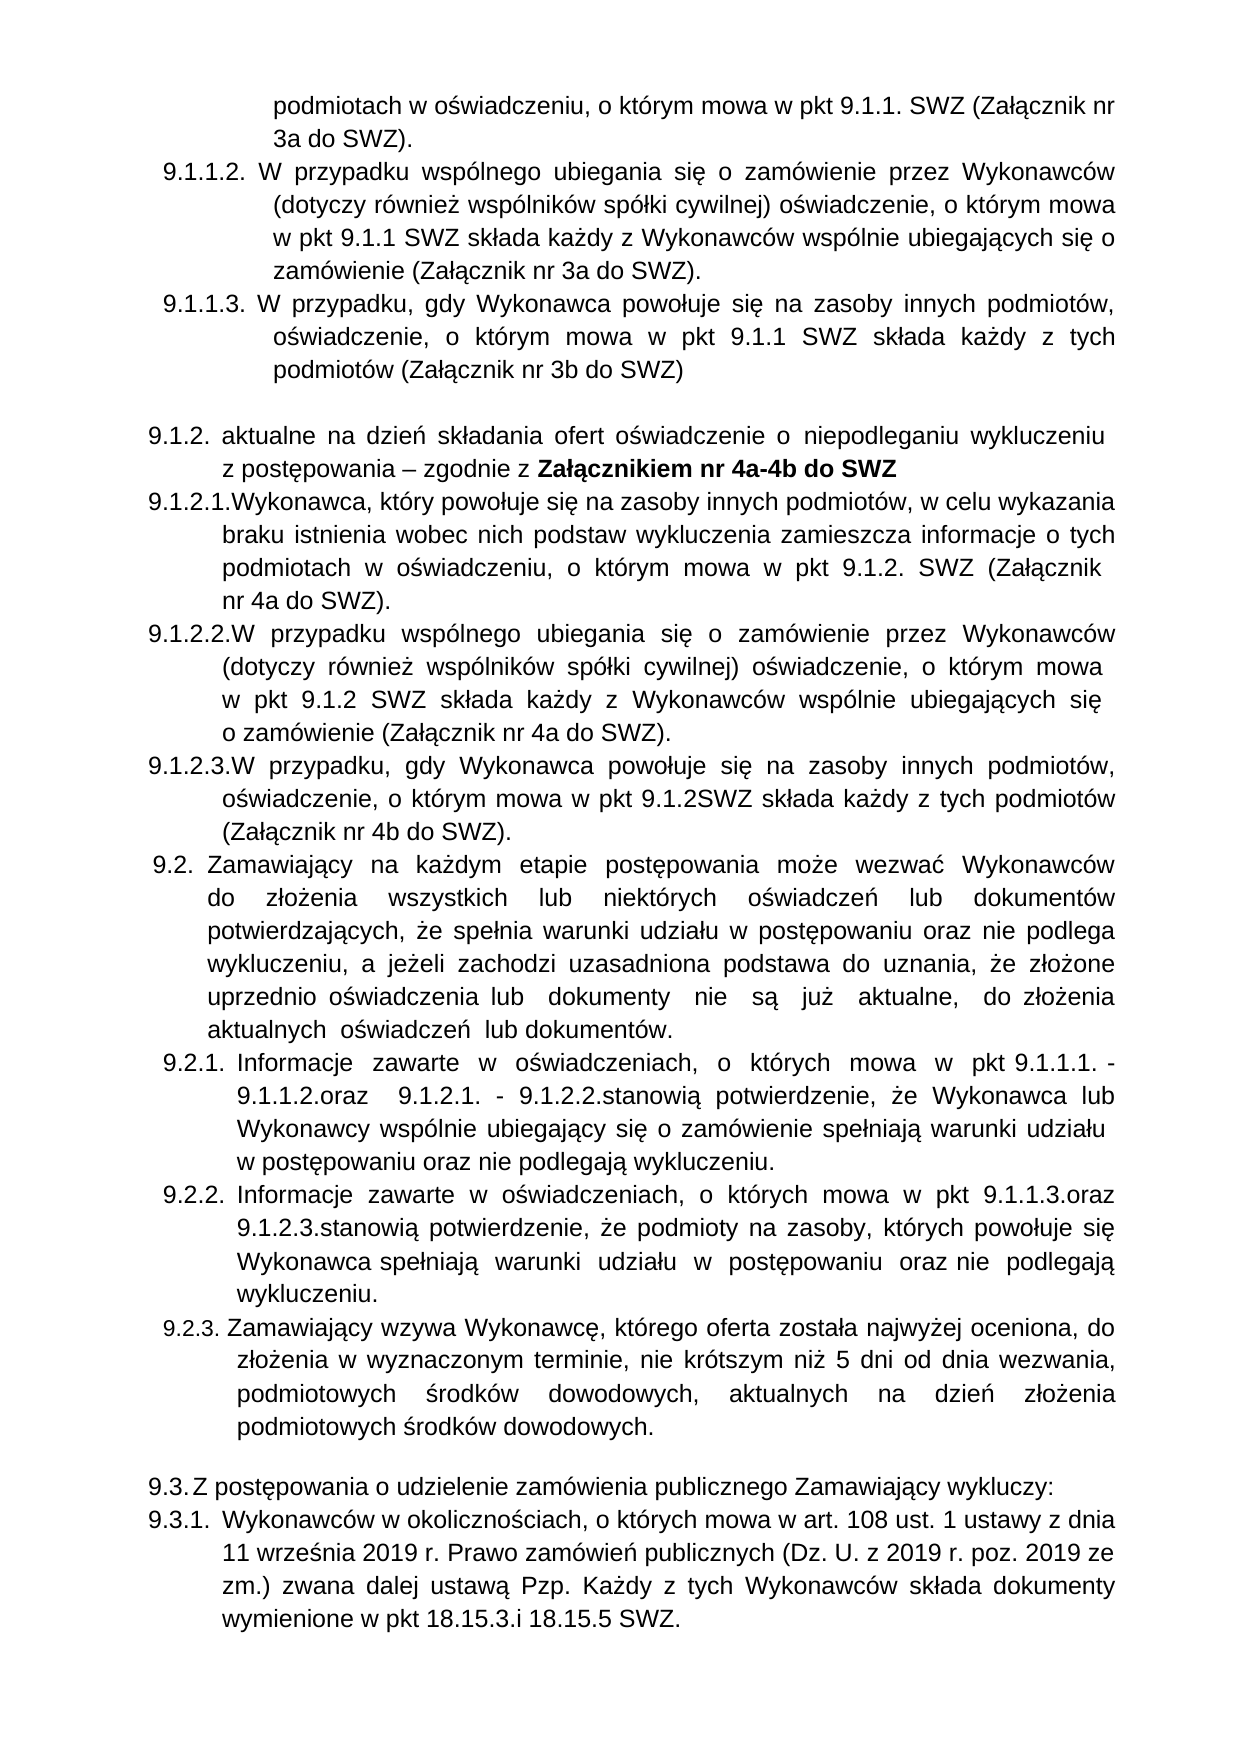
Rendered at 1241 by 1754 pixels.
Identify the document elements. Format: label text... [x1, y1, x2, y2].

text 9.2.1. Informacje zawarte w oświadczeniach, o których mowa w pkt 9.1.1.1. -9.1.1.2.oraz 9.1.2.1. - 9.1.2.2.stanowią potwierdzenie, że Wykonawca lub Wykonawcy wspólnie ubiegający się o zamówienie spełniają warunki udziału w postępowaniu oraz nie podlegają wykluczeniu. [163, 1048, 1117, 1176]
text 9.3.1. Wykonawców w okolicznościach, o których mowa w art. 108 ust. 1 ustawy z dnia 11 września 2019 r. Prawo zamówień publicznych (Dz. U. z 2019 r. poz. 2019 ze zm.) zwana dalej ustawą Pzp. Każdy z tych Wykonawców składa dokumenty wymienione w pkt 18.15.3.i 18.15.5 SWZ. [148, 1505, 1117, 1633]
text 9.1.1.2. W przypadku wspólnego ubiegania się o zamówienie przez Wykonawców (dotyczy również wspólników spółki cywilnej) oświadczenie, o którym mowa w pkt 9.1.1 SWZ składa każdy z Wykonawców wspólnie ubiegających się o zamówienie (Załącznik nr 3a do SWZ). [163, 157, 1117, 284]
text 9.2.3. Zamawiający wzywa Wykonawcę, którego oferta została najwyżej oceniona, do złożenia w wyznaczonym terminie, nie krótszym niż 5 dni od dnia wezwania, podmiotowych środków dowodowych, aktualnych na dzień złożenia podmiotowych środków dowodowych. [163, 1312, 1117, 1440]
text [163, 91, 1117, 152]
text 9.2.2. Informacje zawarte w oświadczeniach, o których mowa w pkt 9.1.1.3.oraz 9.1.2.3.stanowią potwierdzenie, że podmioty na zasoby, których powołuje się Wykonawca spełniają warunki udziału w postępowaniu oraz nie podlegają wykluczeniu. [163, 1180, 1117, 1308]
text 9.1.2. aktualne na dzień składania ofert oświadczenie o niepodleganiu wykluczeniu z postępowania – zgodnie z Załącznikiem nr 4a-4b do SWZ [148, 421, 1117, 483]
text 9.3. Z postępowania o udzielenie zamówienia publicznego Zamawiający wykluczy: [148, 1472, 1117, 1501]
text 9.1.1.3. W przypadku, gdy Wykonawca powołuje się na zasoby innych podmiotów, oświadczenie, o którym mowa w pkt 9.1.1 SWZ składa każdy z tych podmiotów (Załącznik nr 3b do SWZ) [163, 289, 1117, 384]
text 9.1.2.2.W przypadku wspólnego ubiegania się o zamówienie przez Wykonawców (dotyczy również wspólników spółki cywilnej) oświadczenie, o którym mowa w pkt 9.1.2 SWZ składa każdy z Wykonawców wspólnie ubiegających się o zamówienie (Załącznik nr 4a do SWZ). [148, 619, 1117, 747]
text 9.1.2.3.W przypadku, gdy Wykonawca powołuje się na zasoby innych podmiotów, oświadczenie, o którym mowa w pkt 9.1.2SWZ składa każdy z tych podmiotów (Załącznik nr 4b do SWZ). [148, 751, 1117, 846]
text 9.2. Zamawiający na każdym etapie postępowania może wezwać Wykonawców do złożenia wszystkich lub niektórych oświadczeń lub dokumentów potwierdzających, że spełnia warunki udziału w postępowaniu oraz nie podlega wykluczeniu, a jeżeli zachodzi uzasadniona podstawa do uznania, że złożone uprzednio oświadczenia lub dokumenty nie są już aktualne, do złożenia aktualnych oświadczeń lub dokumentów. [152, 850, 1117, 1044]
text 9.1.2.1.Wykonawca, który powołuje się na zasoby innych podmiotów, w celu wykazania braku istnienia wobec nich podstaw wykluczenia zamieszcza informacje o tych podmiotach w oświadczeniu, o którym mowa w pkt 9.1.2. SWZ (Załącznik nr 4a do SWZ). [148, 487, 1117, 615]
